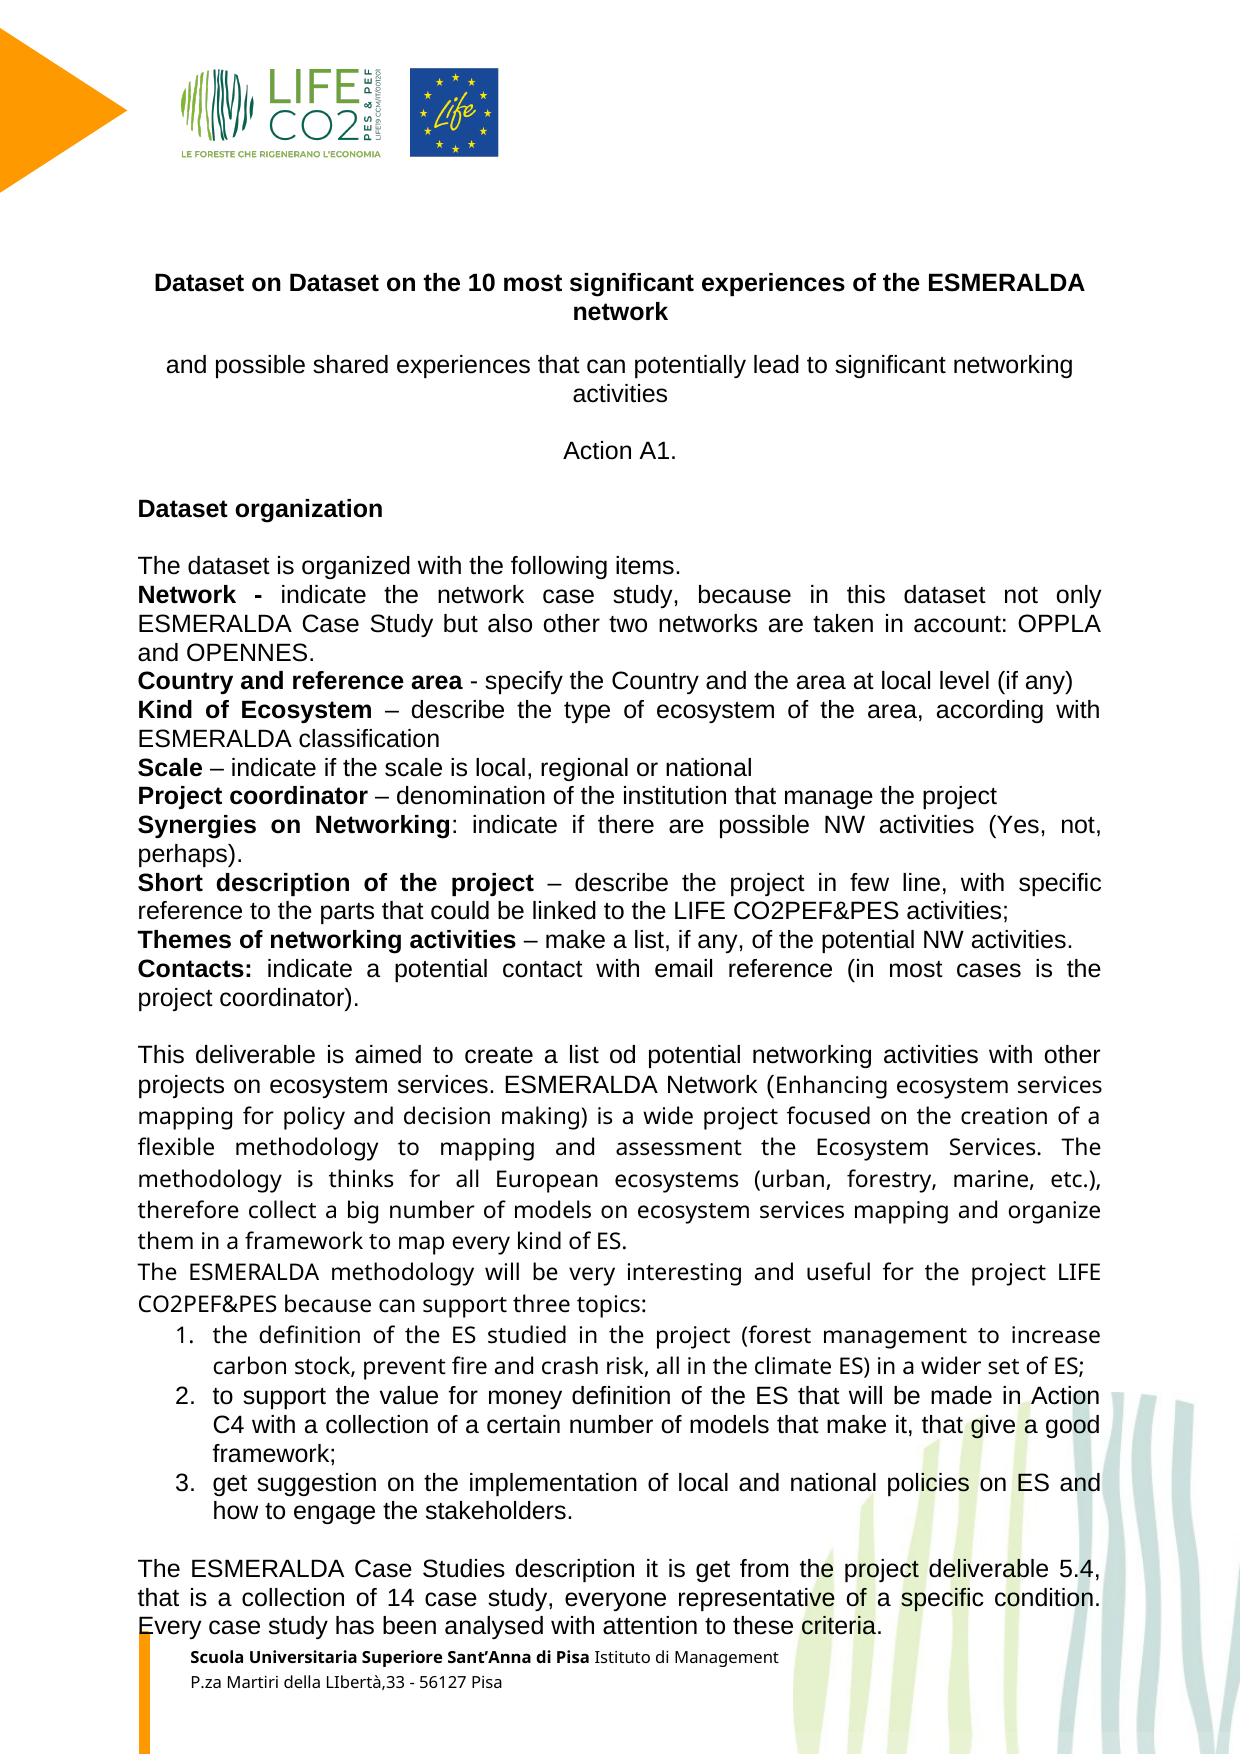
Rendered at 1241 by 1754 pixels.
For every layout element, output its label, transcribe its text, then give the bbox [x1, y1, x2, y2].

text Dataset organization [137, 494, 1103, 522]
list get suggestion on the implementation of local and national policies on ES and how to engage the stakeholders. [175, 1467, 1103, 1525]
list the definition of the ES studied in the project (forest management to increase carbon stock, prevent fire and crash risk, all in the climate ES) in a wider set of ES; [175, 1319, 1103, 1381]
text Action A1. [137, 436, 1103, 465]
text The ESMERALDA methodology will be very interesting and useful for the project LIFE CO2PEF&PES because can support three topics: [137, 1256, 1103, 1319]
text Project coordinator – denomination of the institution that manage the project [137, 781, 1103, 810]
text Network - indicate the network case study, because in this dataset not only ESMERALDA Case Study but also other two networks are taken in account: OPPLA and OPENNES. [137, 580, 1103, 666]
picture [290, 1392, 1240, 1754]
text Themes of networking activities – make a list, if any, of the potential NW activities. [137, 925, 1103, 954]
text Dataset on Dataset on the 10 most significant experiences of the ESMERALDA network [137, 268, 1103, 326]
text This deliverable is aimed to create a list od potential networking activities with other projects on ecosystem services. ESMERALDA Network (Enhancing ecosystem services mapping for policy and decision making) is a wide project focused on the creation of a flexible methodology to mapping and assessment the Ecosystem Services. The methodology is thinks for all European ecosystems (urban, forestry, marine, etc.), therefore collect a big number of models on ecosystem services mapping and organize them in a framework to map every kind of ES. [137, 1040, 1103, 1256]
text The dataset is organized with the following items. [137, 551, 1103, 580]
text and possible shared experiences that can potentially lead to significant networking activities [137, 350, 1103, 407]
list to support the value for money definition of the ES that will be made in Action C4 with a collection of a certain number of models that make it, that give a good framework; [175, 1381, 1103, 1467]
picture [176, 61, 503, 162]
text Scale – indicate if the scale is local, regional or national [137, 752, 1103, 781]
text Country and reference area - specify the Country and the area at local level (if any) [137, 666, 1103, 695]
text Short description of the project – describe the project in few line, with specific reference to the parts that could be linked to the LIFE CO2PEF&PES activities; [137, 867, 1103, 925]
text Synergies on Networking: indicate if there are possible NW activities (Yes, not, perhaps). [137, 810, 1103, 867]
text The ESMERALDA Case Studies description it is get from the project deliverable 5.4, that is a collection of 14 case study, everyone representative of a specific condition. Every case study has been analysed with attention to these criteria. [137, 1554, 1103, 1640]
text Kind of Ecosystem – describe the type of ecosystem of the area, according with ESMERALDA classification [137, 695, 1103, 752]
text Contacts: indicate a potential contact with email reference (in most cases is the project coordinator). [137, 954, 1103, 1011]
